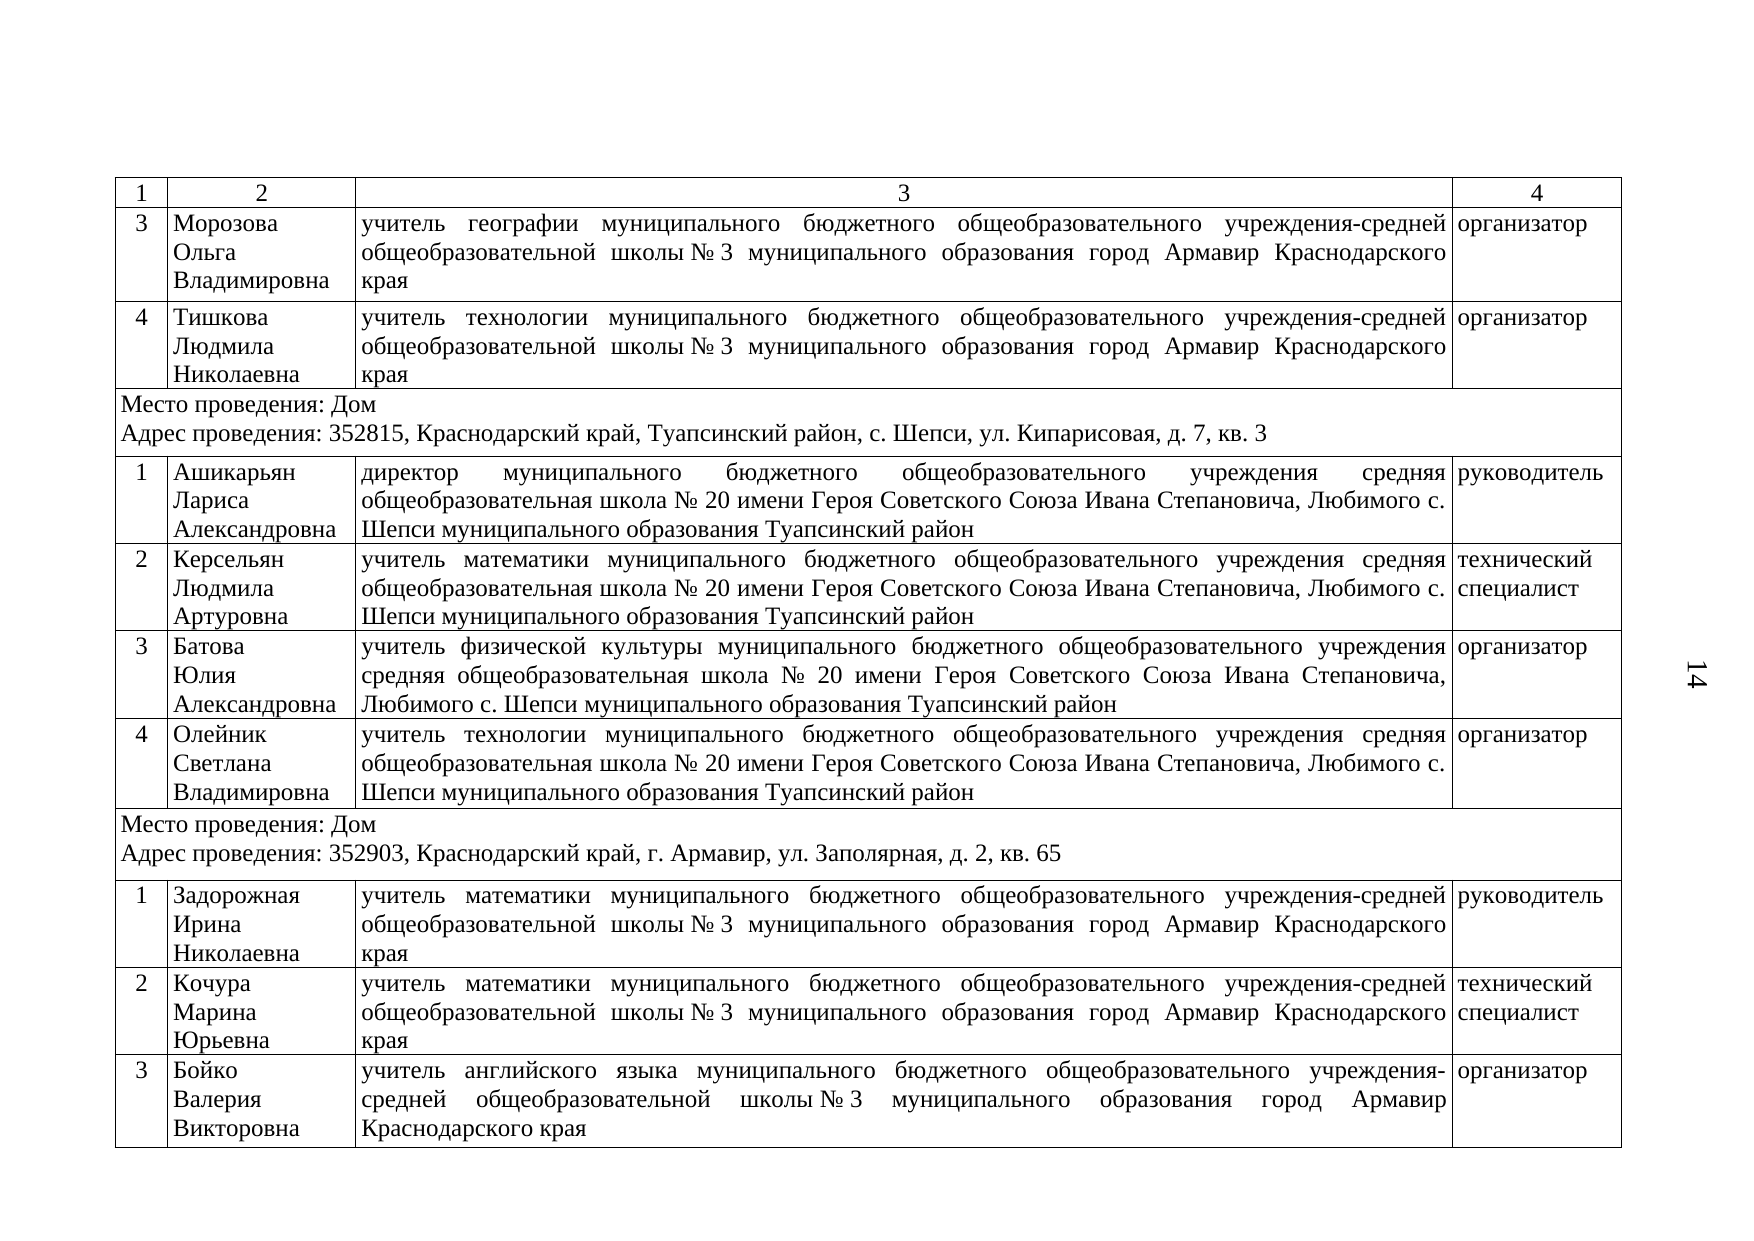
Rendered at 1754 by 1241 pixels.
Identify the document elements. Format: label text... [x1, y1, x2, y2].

table_cell технический специалист [1453, 544, 1621, 630]
table_cell директор муниципального бюджетного общеобразовательного учреждения средняя общеобразовательная школа № 20 имени Героя Советского Союза Ивана Степановича, Любимого с. Шепси муниципального образования Туапсинский район [356, 457, 1452, 543]
table_header 2 [168, 178, 355, 207]
table_cell организатор [1453, 302, 1621, 388]
table_header 3 [356, 178, 1452, 207]
table_cell руководитель [1453, 457, 1621, 543]
table_cell учитель математики муниципального бюджетного общеобразовательного учреждения-средней общеобразовательной школы № 3 муниципального образования город Армавир Краснодарского края [356, 968, 1452, 1054]
table_cell 3 [116, 1055, 167, 1147]
table_cell 3 [116, 631, 167, 718]
table_cell 2 [116, 544, 167, 630]
table_cell учитель географии муниципального бюджетного общеобразовательного учреждения-средней общеобразовательной школы № 3 муниципального образования город Армавир Краснодарского края [356, 208, 1452, 301]
table_cell Тишкова Людмила Николаевна [168, 302, 355, 388]
table_cell организатор [1453, 631, 1621, 718]
table_cell учитель математики муниципального бюджетного общеобразовательного учреждения-средней общеобразовательной школы № 3 муниципального образования город Армавир Краснодарского края [356, 881, 1452, 967]
table_cell Задорожная Ирина Николаевна [168, 881, 355, 967]
table_cell Олейник Светлана Владимировна [168, 719, 355, 808]
table_cell организатор [1453, 1055, 1621, 1147]
table_cell Место проведения: Дом Адрес проведения: 352815, Краснодарский край, Туапсинский район, с. Шепси, ул. Кипарисовая, д. 7, кв. 3 [116, 389, 1621, 456]
table_cell 4 [116, 302, 167, 388]
table_cell руководитель [1453, 881, 1621, 967]
table_cell учитель математики муниципального бюджетного общеобразовательного учреждения средняя общеобразовательная школа № 20 имени Героя Советского Союза Ивана Степановича, Любимого с. Шепси муниципального образования Туапсинский район [356, 544, 1452, 630]
table_cell Кочура Марина Юрьевна [168, 968, 355, 1054]
table_cell Бойко Валерия Викторовна [168, 1055, 355, 1147]
table_cell технический специалист [1453, 968, 1621, 1054]
table_cell Место проведения: Дом Адрес проведения: 352903, Краснодарский край, г. Армавир, ул. Заполярная, д. 2, кв. 65 [116, 809, 1621, 879]
table_header 1 [116, 178, 167, 207]
table_cell Керсельян Людмила Артуровна [168, 544, 355, 630]
table_cell Батова Юлия Александровна [168, 631, 355, 718]
table_cell Ашикарьян Лариса Александровна [168, 457, 355, 543]
table_cell учитель технологии муниципального бюджетного общеобразовательного учреждения-средней общеобразовательной школы № 3 муниципального образования город Армавир Краснодарского края [356, 302, 1452, 388]
table_cell 3 [116, 208, 167, 301]
table_header 4 [1453, 178, 1621, 207]
table_cell учитель английского языка муниципального бюджетного общеобразовательного учреждения-средней общеобразовательной школы № 3 муниципального образования город Армавир Краснодарского края [356, 1055, 1452, 1147]
table_cell 4 [116, 719, 167, 808]
table_cell 1 [116, 457, 167, 543]
table_cell организатор [1453, 208, 1621, 301]
table_cell организатор [1453, 719, 1621, 808]
table_cell 2 [116, 968, 167, 1054]
table_cell 1 [116, 881, 167, 967]
table_cell Морозова Ольга Владимировна [168, 208, 355, 301]
table_cell учитель технологии муниципального бюджетного общеобразовательного учреждения средняя общеобразовательная школа № 20 имени Героя Советского Союза Ивана Степановича, Любимого с. Шепси муниципального образования Туапсинский район [356, 719, 1452, 808]
table_cell учитель физической культуры муниципального бюджетного общеобразовательного учреждения средняя общеобразовательная школа № 20 имени Героя Советского Союза Ивана Степановича, Любимого с. Шепси муниципального образования Туапсинский район [356, 631, 1452, 718]
